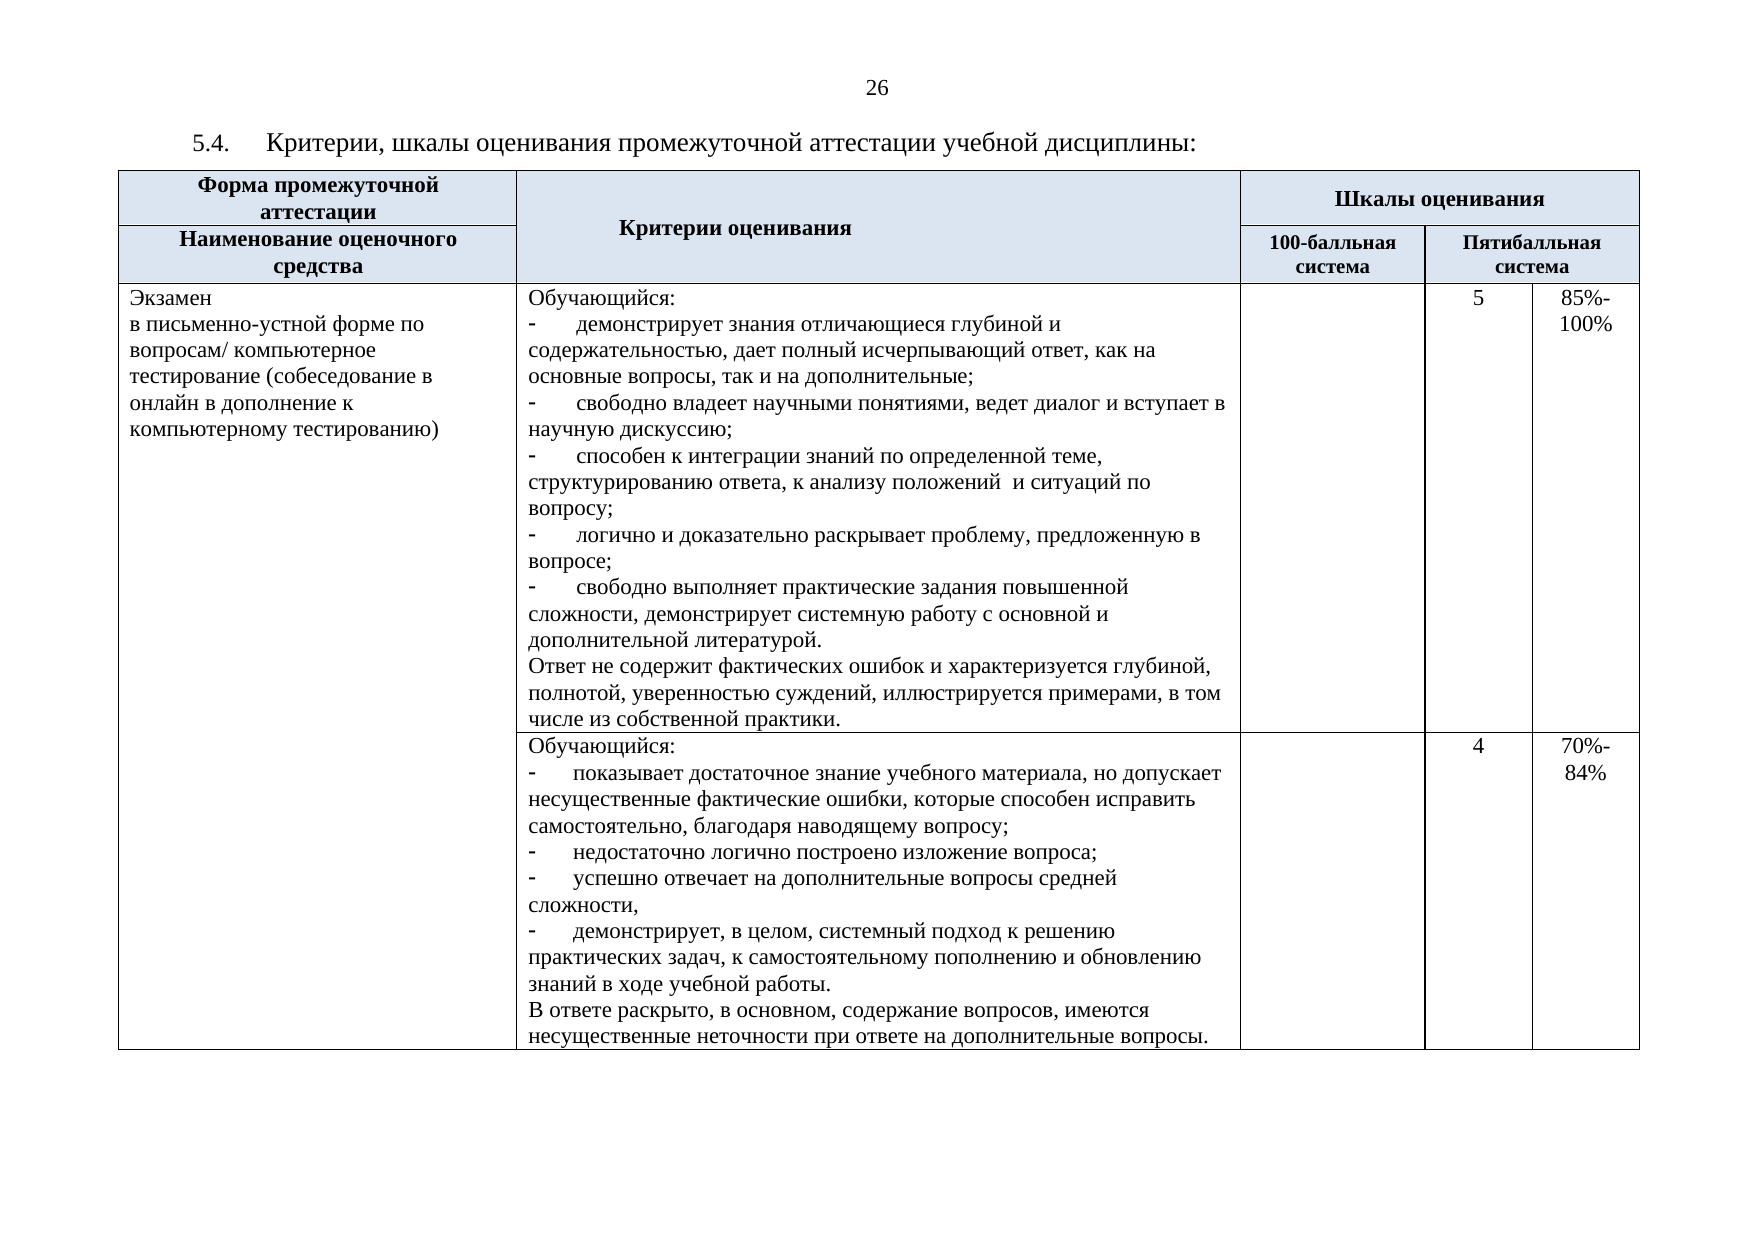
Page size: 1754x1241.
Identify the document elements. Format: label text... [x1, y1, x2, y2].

table_cell 4 [1426, 733, 1532, 1049]
table_header Форма промежуточной аттестации [119, 171, 516, 224]
table_cell 85%-100% [1533, 284, 1639, 732]
table_cell Пятибалльная система [1426, 226, 1639, 282]
subtitle Критерии, шкалы оценивания промежуточной аттестации учебной дисциплины: [192, 127, 1636, 158]
table_header Шкалы оценивания [1241, 171, 1639, 224]
table_cell 5 [1426, 284, 1532, 732]
table_cell [1241, 733, 1424, 1049]
table_cell 70%-84% [1533, 733, 1639, 1049]
table_cell Экзамен в письменно-устной форме по вопросам/ компьютерное тестирование (собеседование в онлайн в дополнение к компьютерному тестированию) [119, 284, 516, 1049]
table_cell [1241, 284, 1424, 732]
table_cell Наименование оценочного средства [119, 226, 516, 282]
table_header Критерии оценивания [517, 171, 1240, 282]
table_cell Обучающийся: показывает достаточное знание учебного материала, но допускает несущественные фактические ошибки, которые способен исправить самостоятельно, благодаря наводящему вопросу; недостаточно логично построено изложение вопроса; успешно отвечает на дополнительные вопросы средней сложности, демонстрирует, в целом, системный подход к решению практических задач, к самостоятельному пополнению и обновлению знаний в ходе учебной работы. В ответе раскрыто, в основном, содержание вопросов, имеются несущественные неточности при ответе на дополнительные вопросы. [517, 733, 1240, 1049]
table_cell Обучающийся: демонстрирует знания отличающиеся глубиной и содержательностью, дает полный исчерпывающий ответ, как на основные вопросы, так и на дополнительные; свободно владеет научными понятиями, ведет диалог и вступает в научную дискуссию; способен к интеграции знаний по определенной теме, структурированию ответа, к анализу положений и ситуаций по вопросу; логично и доказательно раскрывает проблему, предложенную в вопросе; свободно выполняет практические задания повышенной сложности, демонстрирует системную работу с основной и дополнительной литературой. Ответ не содержит фактических ошибок и характеризуется глубиной, полнотой, уверенностью суждений, иллюстрируется примерами, в том числе из собственной практики. [517, 284, 1240, 732]
table_cell 100-балльная система [1241, 226, 1424, 282]
